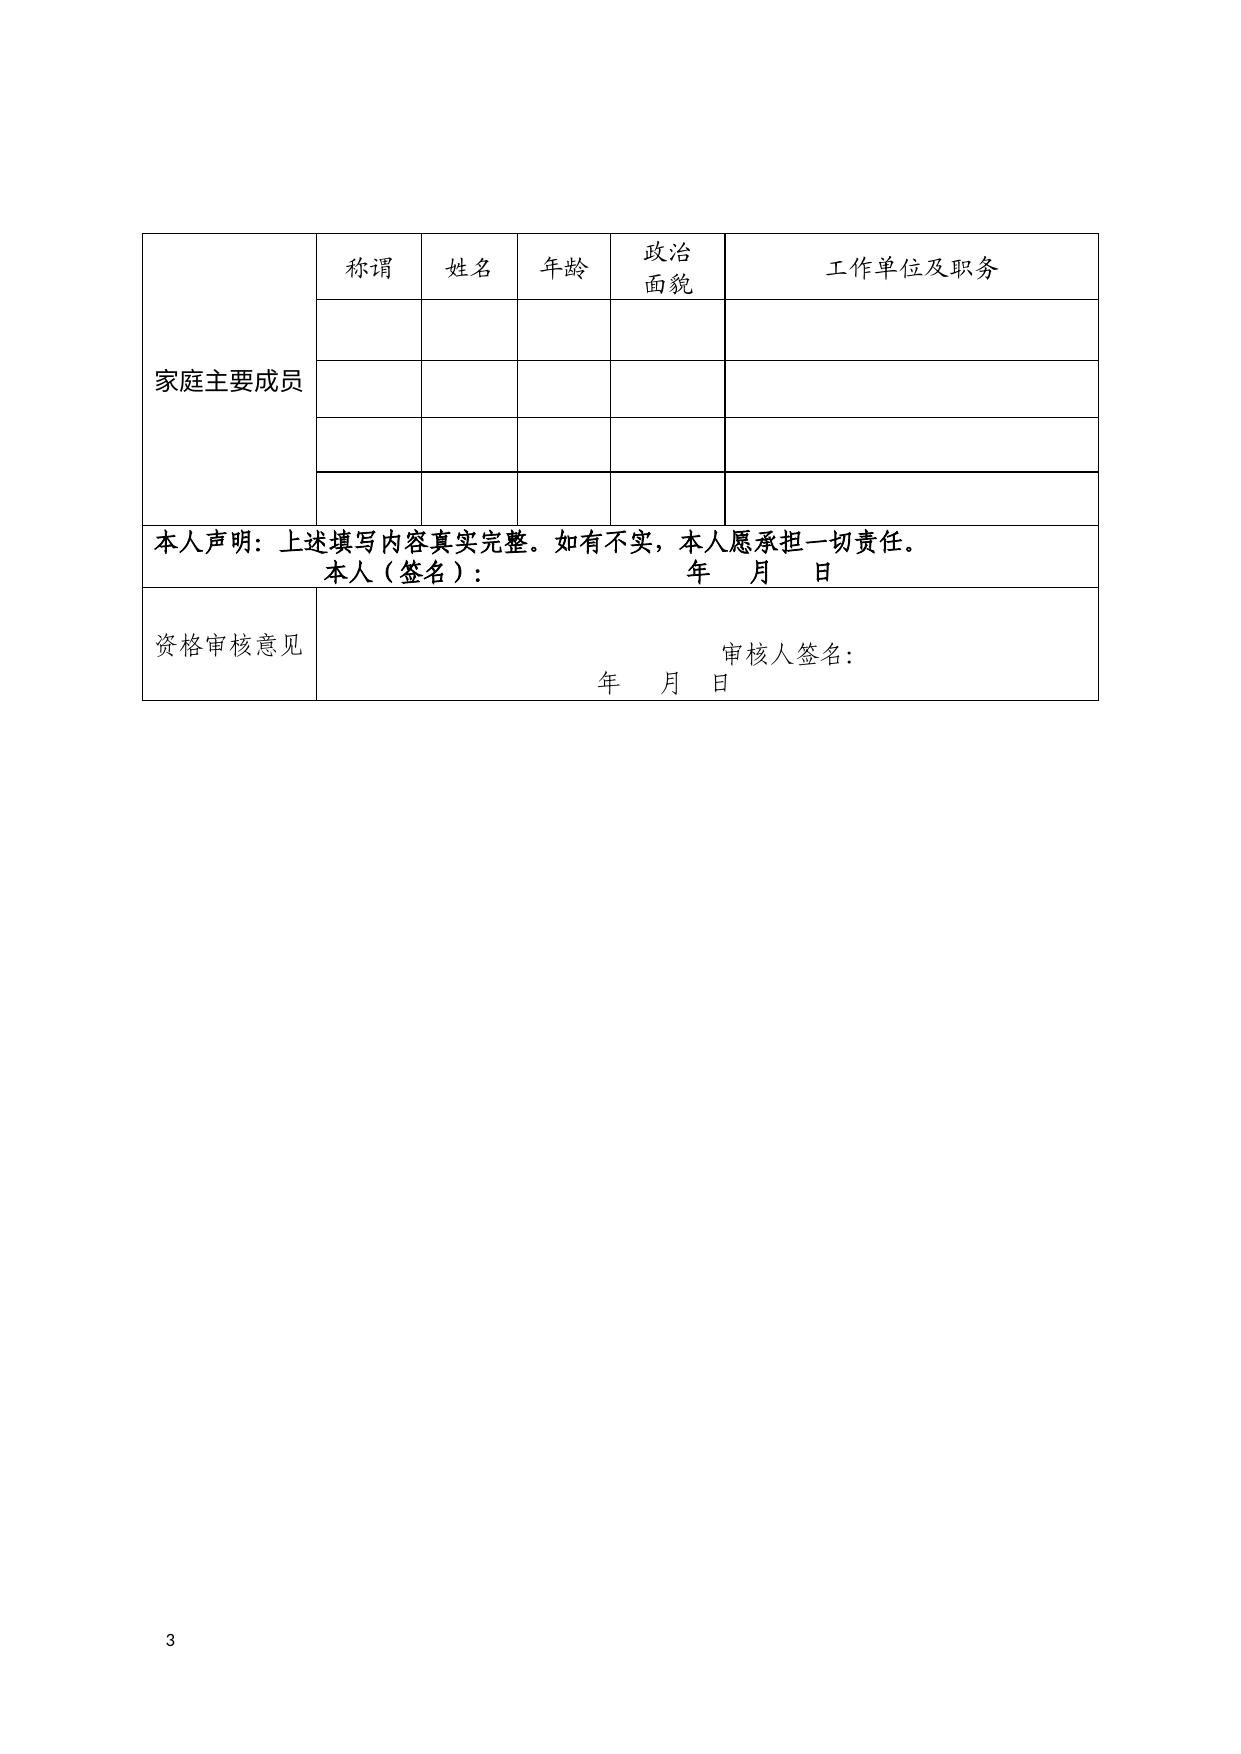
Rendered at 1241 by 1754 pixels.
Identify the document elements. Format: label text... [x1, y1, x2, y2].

table_cell [611, 300, 724, 360]
table_cell [317, 418, 421, 471]
table_cell [726, 418, 1098, 471]
table_cell 工作单位及职务 [726, 234, 1098, 299]
table_cell [726, 473, 1098, 524]
table_cell [726, 361, 1098, 417]
table_cell [422, 300, 517, 360]
table_cell [518, 361, 610, 417]
table_cell [518, 473, 610, 524]
table_cell [317, 473, 421, 524]
table_cell [518, 300, 610, 360]
table_cell 年龄 [518, 234, 610, 299]
table_cell 资格审核意见 [143, 588, 316, 700]
table_cell [422, 473, 517, 524]
table_cell [611, 361, 724, 417]
table_cell [611, 473, 724, 524]
table_cell 称谓 [317, 234, 421, 299]
table_cell [611, 418, 724, 471]
table_cell [518, 418, 610, 471]
table_cell [317, 361, 421, 417]
table_cell [422, 361, 517, 417]
table_cell 姓名 [422, 234, 517, 299]
table_cell [726, 300, 1098, 360]
table_cell 政治 面貌 [611, 234, 724, 299]
table_cell 本人声明：上述填写内容真实完整。如有不实，本人愿承担一切责任。 本人（签名）： 年 月 日 [143, 526, 1098, 587]
table_cell [422, 418, 517, 471]
table_cell 家庭主要成员 [143, 234, 316, 524]
table_cell [317, 300, 421, 360]
table_cell 审核人签名： 年 月 日 [317, 588, 1098, 700]
